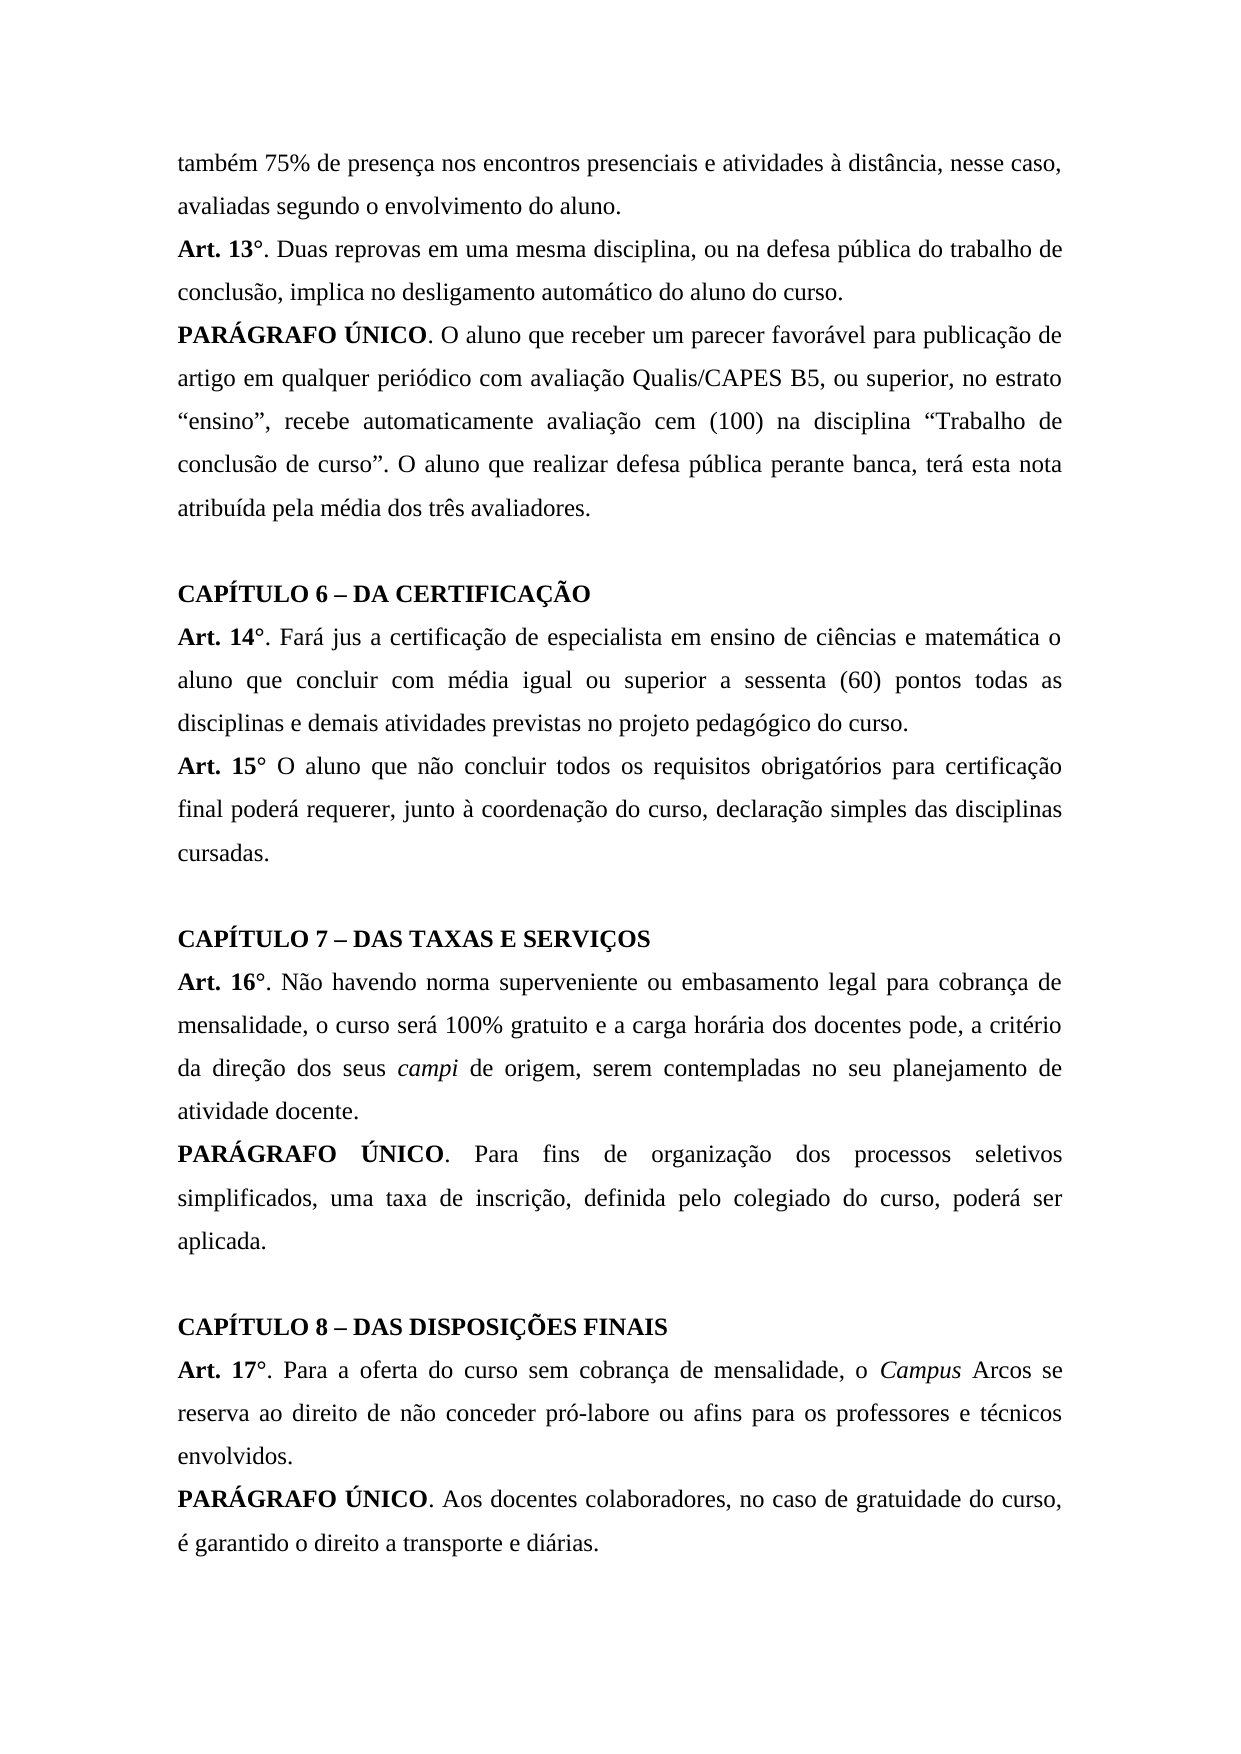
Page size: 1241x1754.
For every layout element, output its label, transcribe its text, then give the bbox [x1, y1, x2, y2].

text PARÁGRAFO ÚNICO. O aluno que receber um parecer favorável para publicação de artigo em qualquer periódico com avaliação Qualis/CAPES B5, ou superior, no estrato “ensino”, recebe automaticamente avaliação cem (100) na disciplina “Trabalho de conclusão de curso”. O aluno que realizar defesa pública perante banca, terá esta nota atribuída pela média dos três avaliadores. [177, 320, 1063, 521]
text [177, 148, 1063, 219]
text Art. 17°. Para a oferta do curso sem cobrança de mensalidade, o Campus Arcos se reserva ao direito de não conceder pró-labore ou afins para os professores e técnicos envolvidos. [177, 1355, 1063, 1470]
text Art. 14°. Fará jus a certificação de especialista em ensino de ciências e matemática o aluno que concluir com média igual ou superior a sessenta (60) pontos todas as disciplinas e demais atividades previstas no projeto pedagógico do curso. [177, 622, 1063, 737]
text PARÁGRAFO ÚNICO. Aos docentes colaboradores, no caso de gratuidade do curso, é garantido o direito a transporte e diárias. [177, 1484, 1063, 1556]
text Art. 16°. Não havendo norma superveniente ou embasamento legal para cobrança de mensalidade, o curso será 100% gratuito e a carga horária dos docentes pode, a critério da direção dos seus campi de origem, serem contempladas no seu planejamento de atividade docente. [177, 967, 1063, 1125]
text PARÁGRAFO ÚNICO. Para fins de organização dos processos seletivos simplificados, uma taxa de inscrição, definida pelo colegiado do curso, poderá ser aplicada. [177, 1139, 1063, 1254]
text CAPÍTULO 8 – DAS DISPOSIÇÕES FINAIS [177, 1312, 1063, 1341]
text CAPÍTULO 7 – DAS TAXAS E SERVIÇOS [177, 924, 1063, 953]
text CAPÍTULO 6 – DA CERTIFICAÇÃO [177, 579, 1063, 608]
text Art. 13°. Duas reprovas em uma mesma disciplina, ou na defesa pública do trabalho de conclusão, implica no desligamento automático do aluno do curso. [177, 234, 1063, 306]
text Art. 15° O aluno que não concluir todos os requisitos obrigatórios para certificação final poderá requerer, junto à coordenação do curso, declaração simples das disciplinas cursadas. [177, 751, 1063, 866]
